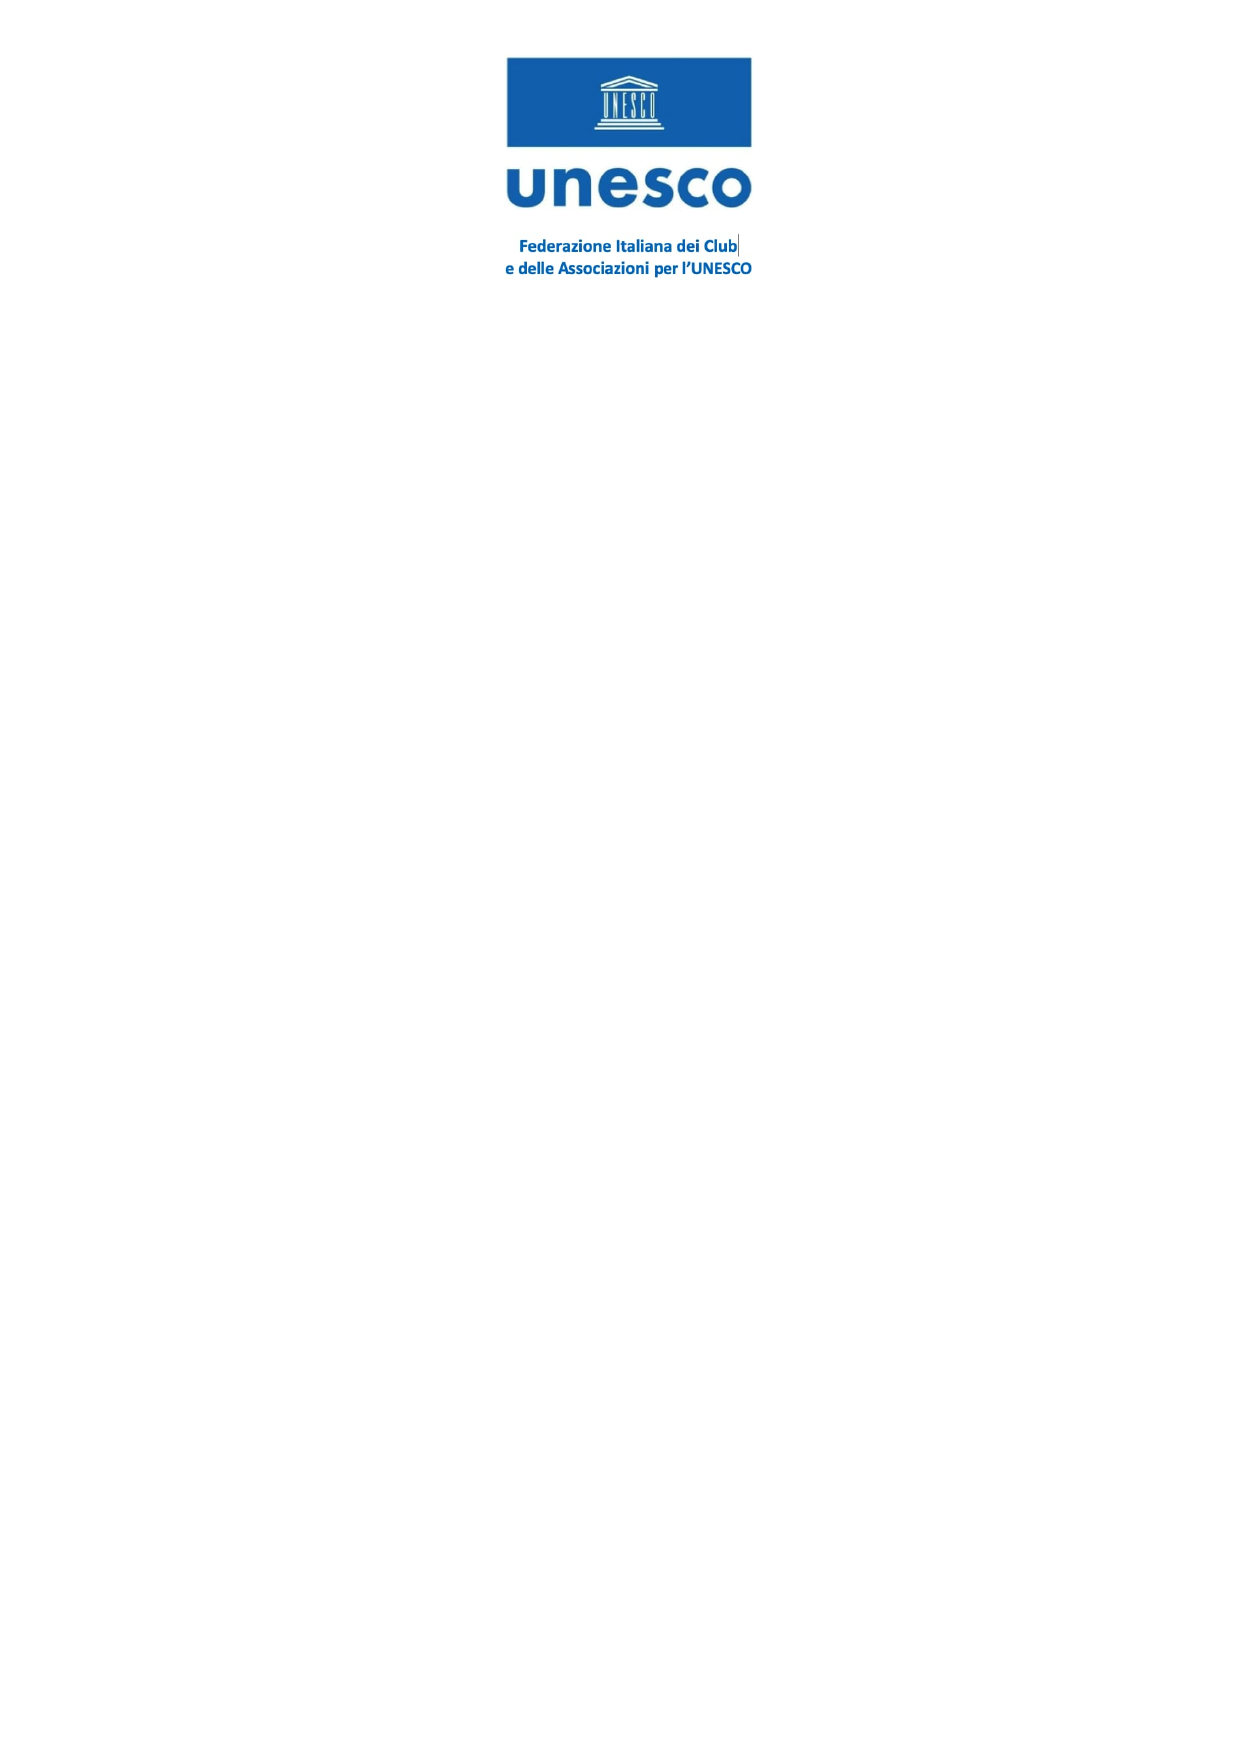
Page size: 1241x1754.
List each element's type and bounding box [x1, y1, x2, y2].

picture [503, 54, 755, 279]
